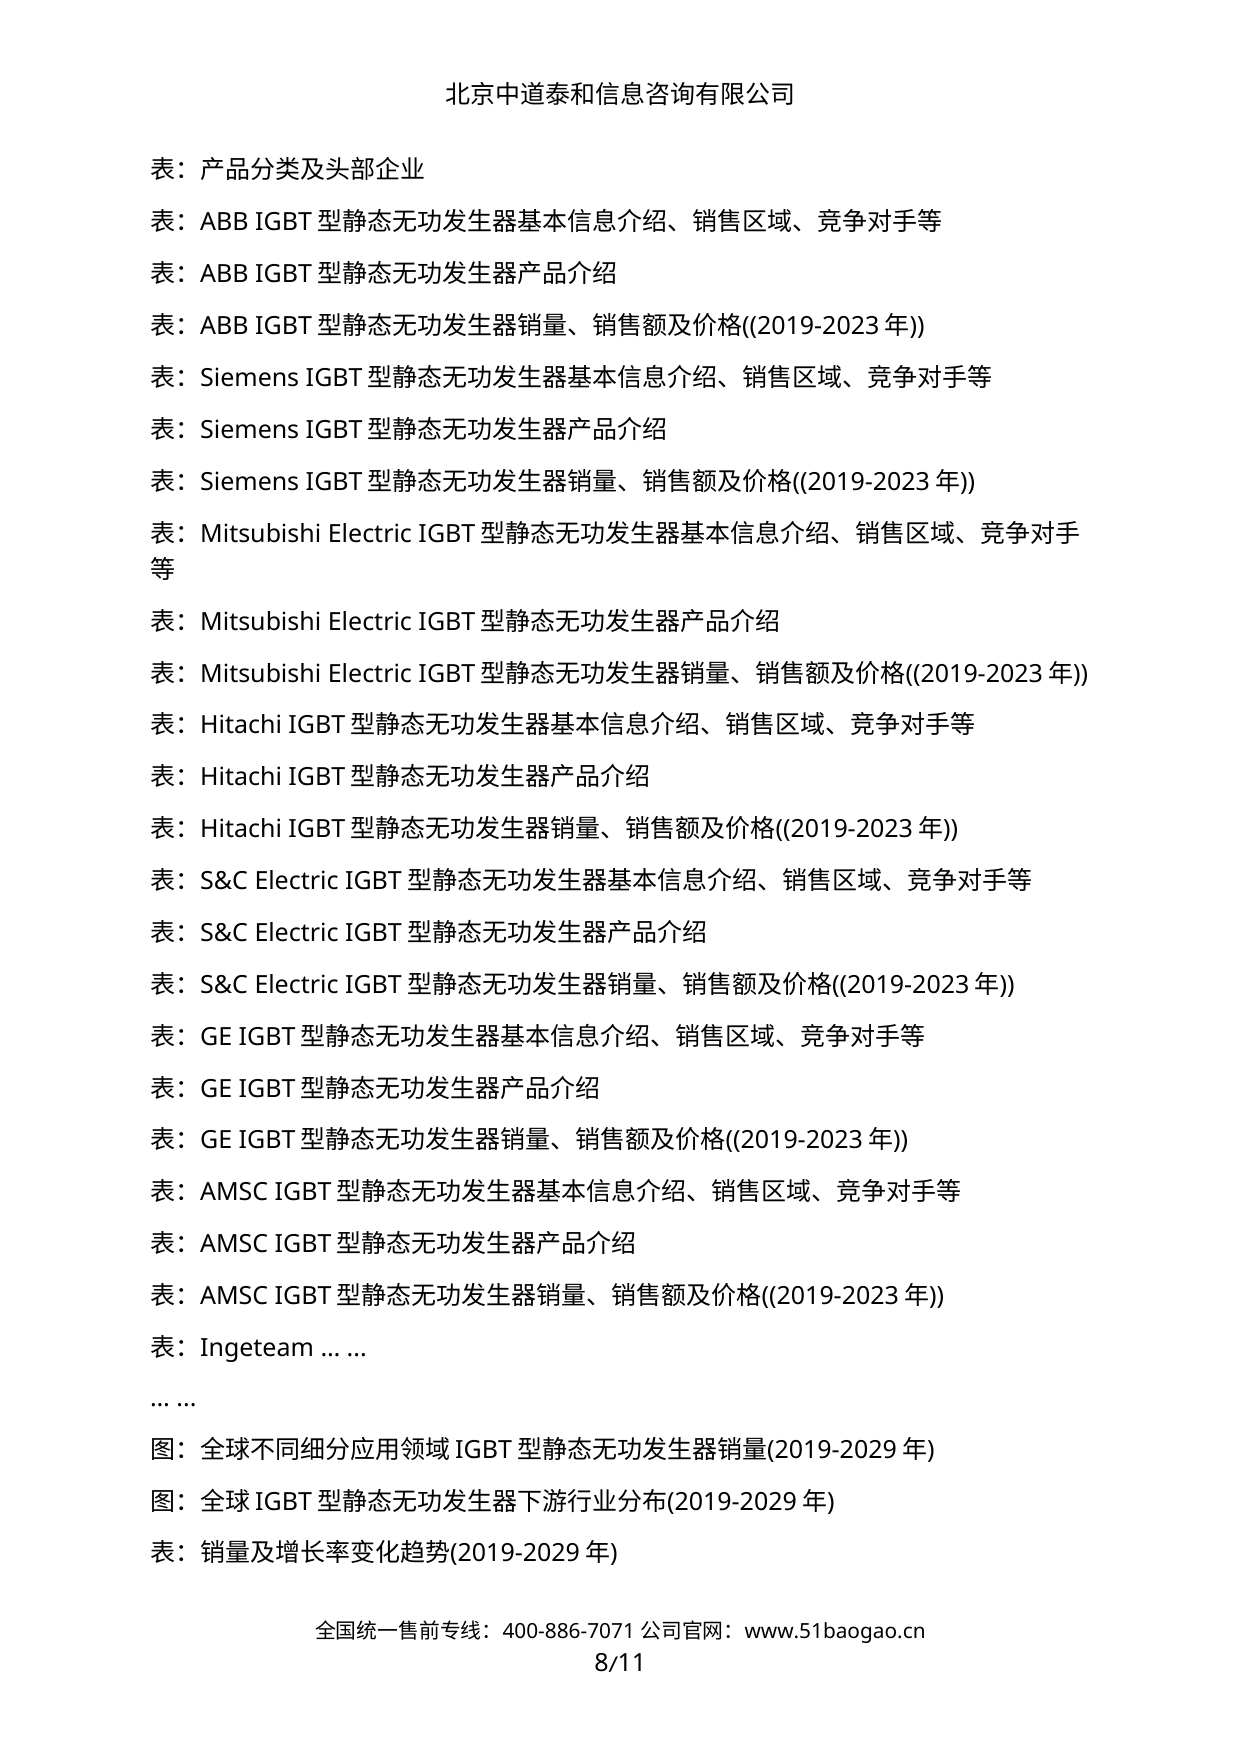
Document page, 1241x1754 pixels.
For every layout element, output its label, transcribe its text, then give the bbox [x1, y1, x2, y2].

text 表：GE IGBT型静态无功发生器销量、销售额及价格((2019-2023年)) [150, 1120, 1090, 1156]
text 图：全球IGBT型静态无功发生器下游行业分布(2019-2029年) [150, 1481, 1090, 1517]
text 表：Siemens IGBT型静态无功发生器销量、销售额及价格((2019-2023年)) [150, 461, 1090, 497]
text 表：ABB IGBT型静态无功发生器基本信息介绍、销售区域、竞争对手等 [150, 202, 1090, 238]
text 表：Hitachi IGBT型静态无功发生器产品介绍 [150, 757, 1090, 793]
text … ... [150, 1379, 1090, 1413]
text 表：AMSC IGBT型静态无功发生器销量、销售额及价格((2019-2023年)) [150, 1276, 1090, 1312]
text 表：Siemens IGBT型静态无功发生器产品介绍 [150, 409, 1090, 446]
text 表：Hitachi IGBT型静态无功发生器基本信息介绍、销售区域、竞争对手等 [150, 705, 1090, 741]
text 表：S&C Electric IGBT型静态无功发生器基本信息介绍、销售区域、竞争对手等 [150, 861, 1090, 897]
text 表：产品分类及头部企业 [150, 150, 1090, 186]
text 表：AMSC IGBT型静态无功发生器基本信息介绍、销售区域、竞争对手等 [150, 1172, 1090, 1208]
text 表：ABB IGBT型静态无功发生器销量、销售额及价格((2019-2023年)) [150, 306, 1090, 342]
text 表：AMSC IGBT型静态无功发生器产品介绍 [150, 1224, 1090, 1260]
text 表：ABB IGBT型静态无功发生器产品介绍 [150, 254, 1090, 290]
text 表：GE IGBT型静态无功发生器基本信息介绍、销售区域、竞争对手等 [150, 1016, 1090, 1052]
text 表：销量及增长率变化趋势(2019-2029年) [150, 1533, 1090, 1569]
text 表：S&C Electric IGBT型静态无功发生器销量、销售额及价格((2019-2023年)) [150, 964, 1090, 1001]
text 表：GE IGBT型静态无功发生器产品介绍 [150, 1068, 1090, 1104]
text 表：Ingeteam … ... [150, 1327, 1090, 1364]
text 表：Mitsubishi Electric IGBT型静态无功发生器销量、销售额及价格((2019-2023年)) [150, 653, 1090, 689]
text 表：S&C Electric IGBT型静态无功发生器产品介绍 [150, 912, 1090, 949]
text 表：Siemens IGBT型静态无功发生器基本信息介绍、销售区域、竞争对手等 [150, 357, 1090, 394]
text 表：Mitsubishi Electric IGBT型静态无功发生器产品介绍 [150, 601, 1090, 637]
text 表：Hitachi IGBT型静态无功发生器销量、销售额及价格((2019-2023年)) [150, 809, 1090, 845]
text 图：全球不同细分应用领域IGBT型静态无功发生器销量(2019-2029年) [150, 1429, 1090, 1465]
text 表：Mitsubishi Electric IGBT型静态无功发生器基本信息介绍、销售区域、竞争对手等 [150, 513, 1090, 586]
